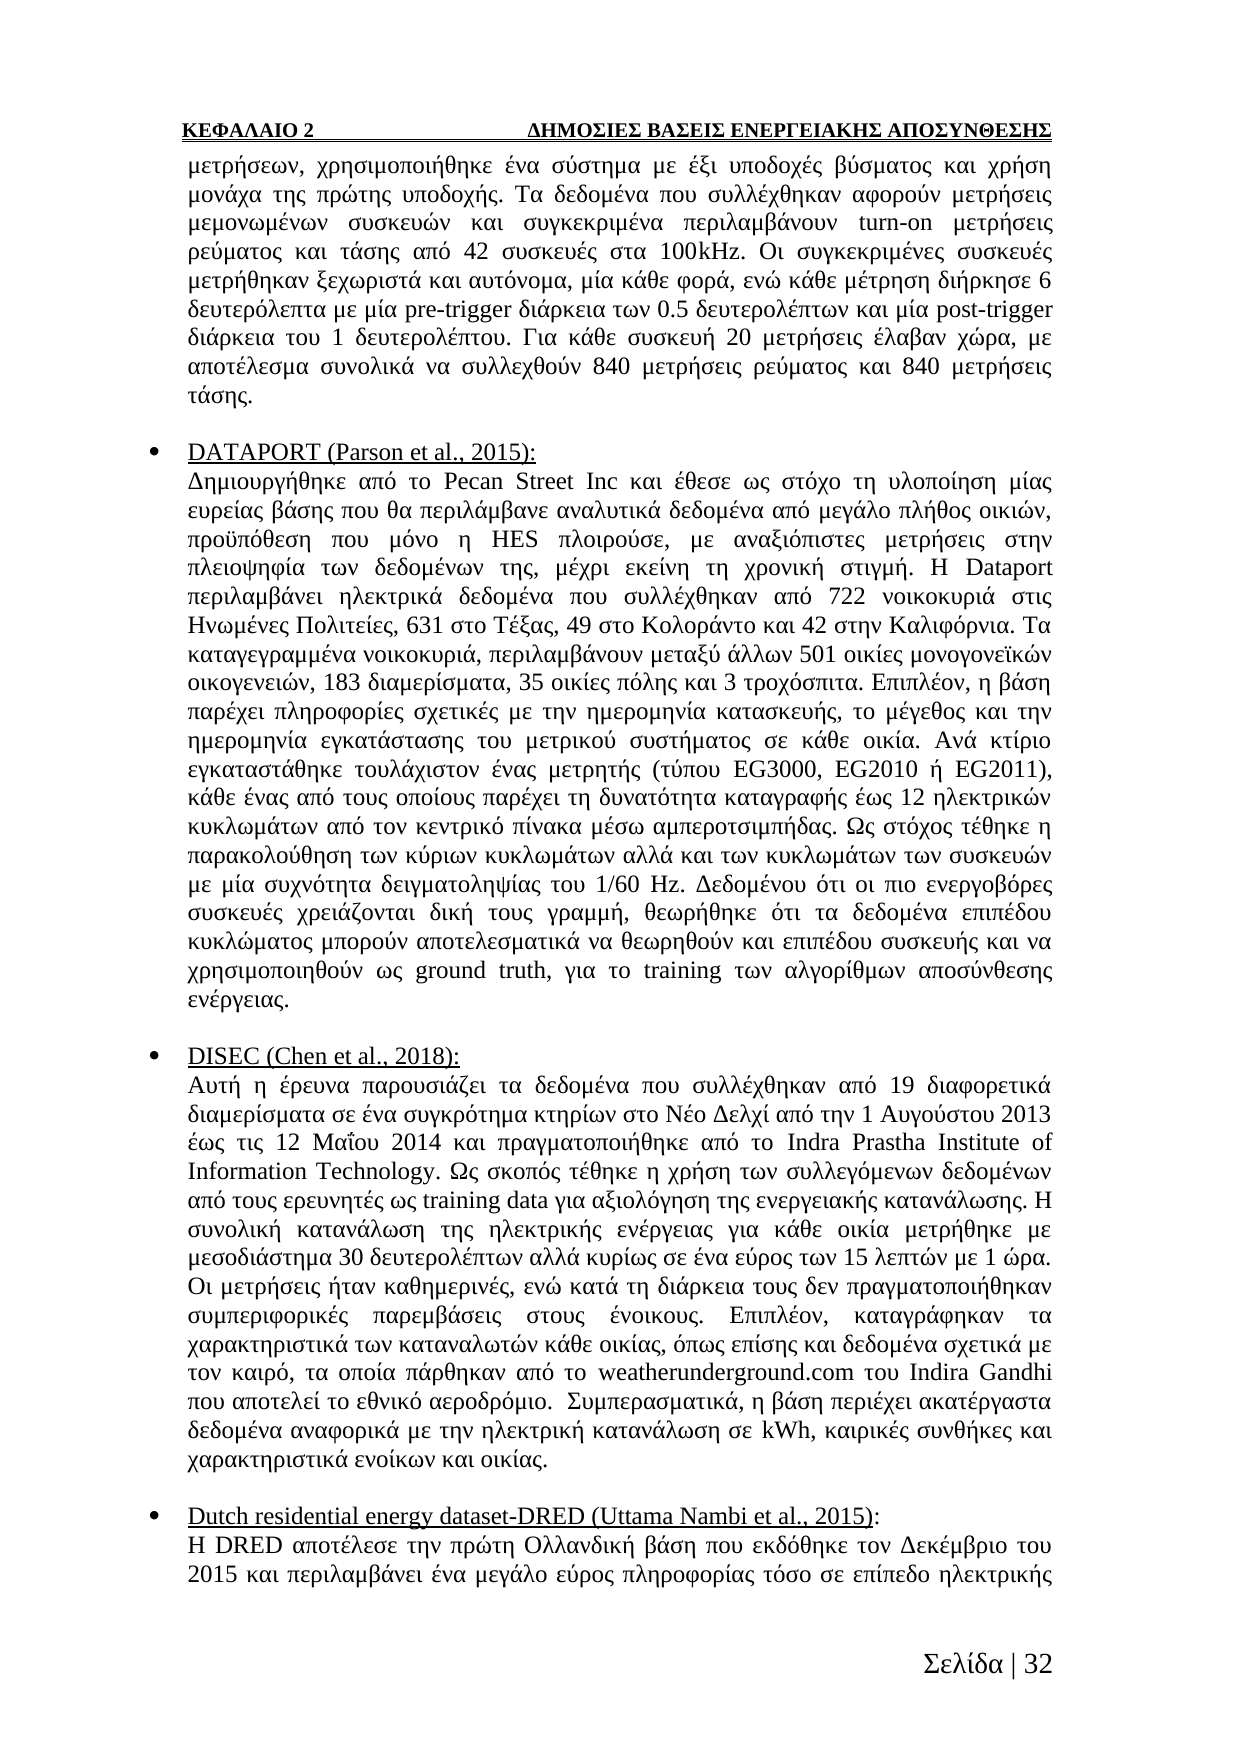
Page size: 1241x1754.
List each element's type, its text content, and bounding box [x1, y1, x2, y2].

list DATAPORT (Parson et al., 2015): [150, 437, 1053, 466]
list Αυτή η έρευνα παρουσιάζει τα δεδομένα που συλλέχθηκαν από 19 διαφορετικά διαμερίσματα σε ένα συγκρότημα κτηρίων στο Νέο Δελχί από την 1 Αυγούστου 2013 έως τις 12 Μαΐου 2014 και πραγματοποιήθηκε από το Indra Prastha Institute of Information Technology. Ως σκοπός τέθηκε η χρήση των συλλεγόμενων δεδομένων από τους ερευνητές ως training data για αξιολόγηση της ενεργειακής κατανάλωσης. Η συνολική κατανάλωση της ηλεκτρικής ενέργειας για κάθε οικία μετρήθηκε με μεσοδιάστημα 30 δευτερολέπτων αλλά κυρίως σε ένα εύρος των 15 λεπτών με 1 ώρα. Οι μετρήσεις ήταν καθημερινές, ενώ κατά τη διάρκεια τους δεν πραγματοποιήθηκαν συμπεριφορικές παρεμβάσεις στους ένοικους. Επιπλέον, καταγράφηκαν τα χαρακτηριστικά των καταναλωτών κάθε οικίας, όπως επίσης και δεδομένα σχετικά με τον καιρό, τα οποία πάρθηκαν από το weatherunderground.com του Indira Gandhi που αποτελεί το εθνικό αεροδρόμιο. Συμπερασματικά, η βάση περιέχει ακατέργαστα δεδομένα αναφορικά με την ηλεκτρική κατανάλωση σε kWh, καιρικές συνθήκες και χαρακτηριστικά ενοίκων και οικίας. [187, 1070, 1053, 1472]
list DISEC (Chen et al., 2018): [150, 1041, 1053, 1070]
list Δημιουργήθηκε από το Pecan Street Inc και έθεσε ως στόχο τη υλοποίηση μίας ευρείας βάσης που θα περιλάμβανε αναλυτικά δεδομένα από μεγάλο πλήθος οικιών, προϋπόθεση που μόνο η HES πλοιρούσε, με αναξιόπιστες μετρήσεις στην πλειοψηφία των δεδομένων της, μέχρι εκείνη τη χρονική στιγμή. Η Dataport περιλαμβάνει ηλεκτρικά δεδομένα που συλλέχθηκαν από 722 νοικοκυριά στις Ηνωμένες Πολιτείες, 631 στο Τέξας, 49 στο Κολοράντο και 42 στην Καλιφόρνια. Τα καταγεγραμμένα νοικοκυριά, περιλαμβάνουν μεταξύ άλλων 501 οικίες μονογονεϊκών οικογενειών, 183 διαμερίσματα, 35 οικίες πόλης και 3 τροχόσπιτα. Επιπλέον, η βάση παρέχει πληροφορίες σχετικές με την ημερομηνία κατασκευής, το μέγεθος και την ημερομηνία εγκατάστασης του μετρικού συστήματος σε κάθε οικία. Ανά κτίριο εγκαταστάθηκε τουλάχιστον ένας μετρητής (τύπου EG3000, EG2010 ή EG2011), κάθε ένας από τους οποίους παρέχει τη δυνατότητα καταγραφής έως 12 ηλεκτρικών κυκλωμάτων από τον κεντρικό πίνακα μέσω αμπεροτσιμπήδας. Ως στόχος τέθηκε η παρακολούθηση των κύριων κυκλωμάτων αλλά και των κυκλωμάτων των συσκευών με μία συχνότητα δειγματοληψίας του 1/60 Hz. Δεδομένου ότι οι πιο ενεργοβόρες συσκευές χρειάζονται δική τους γραμμή, θεωρήθηκε ότι τα δεδομένα επιπέδου κυκλώματος μπορούν αποτελεσματικά να θεωρηθούν και επιπέδου συσκευής και να χρησιμοποιηθούν ως ground truth, για το training των αλγορίθμων αποσύνθεσης ενέργειας. [187, 466, 1053, 1012]
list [187, 150, 1053, 409]
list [187, 1530, 1053, 1587]
list Dutch residential energy dataset-DRED (Uttama Nambi et al., 2015): [150, 1501, 1053, 1530]
